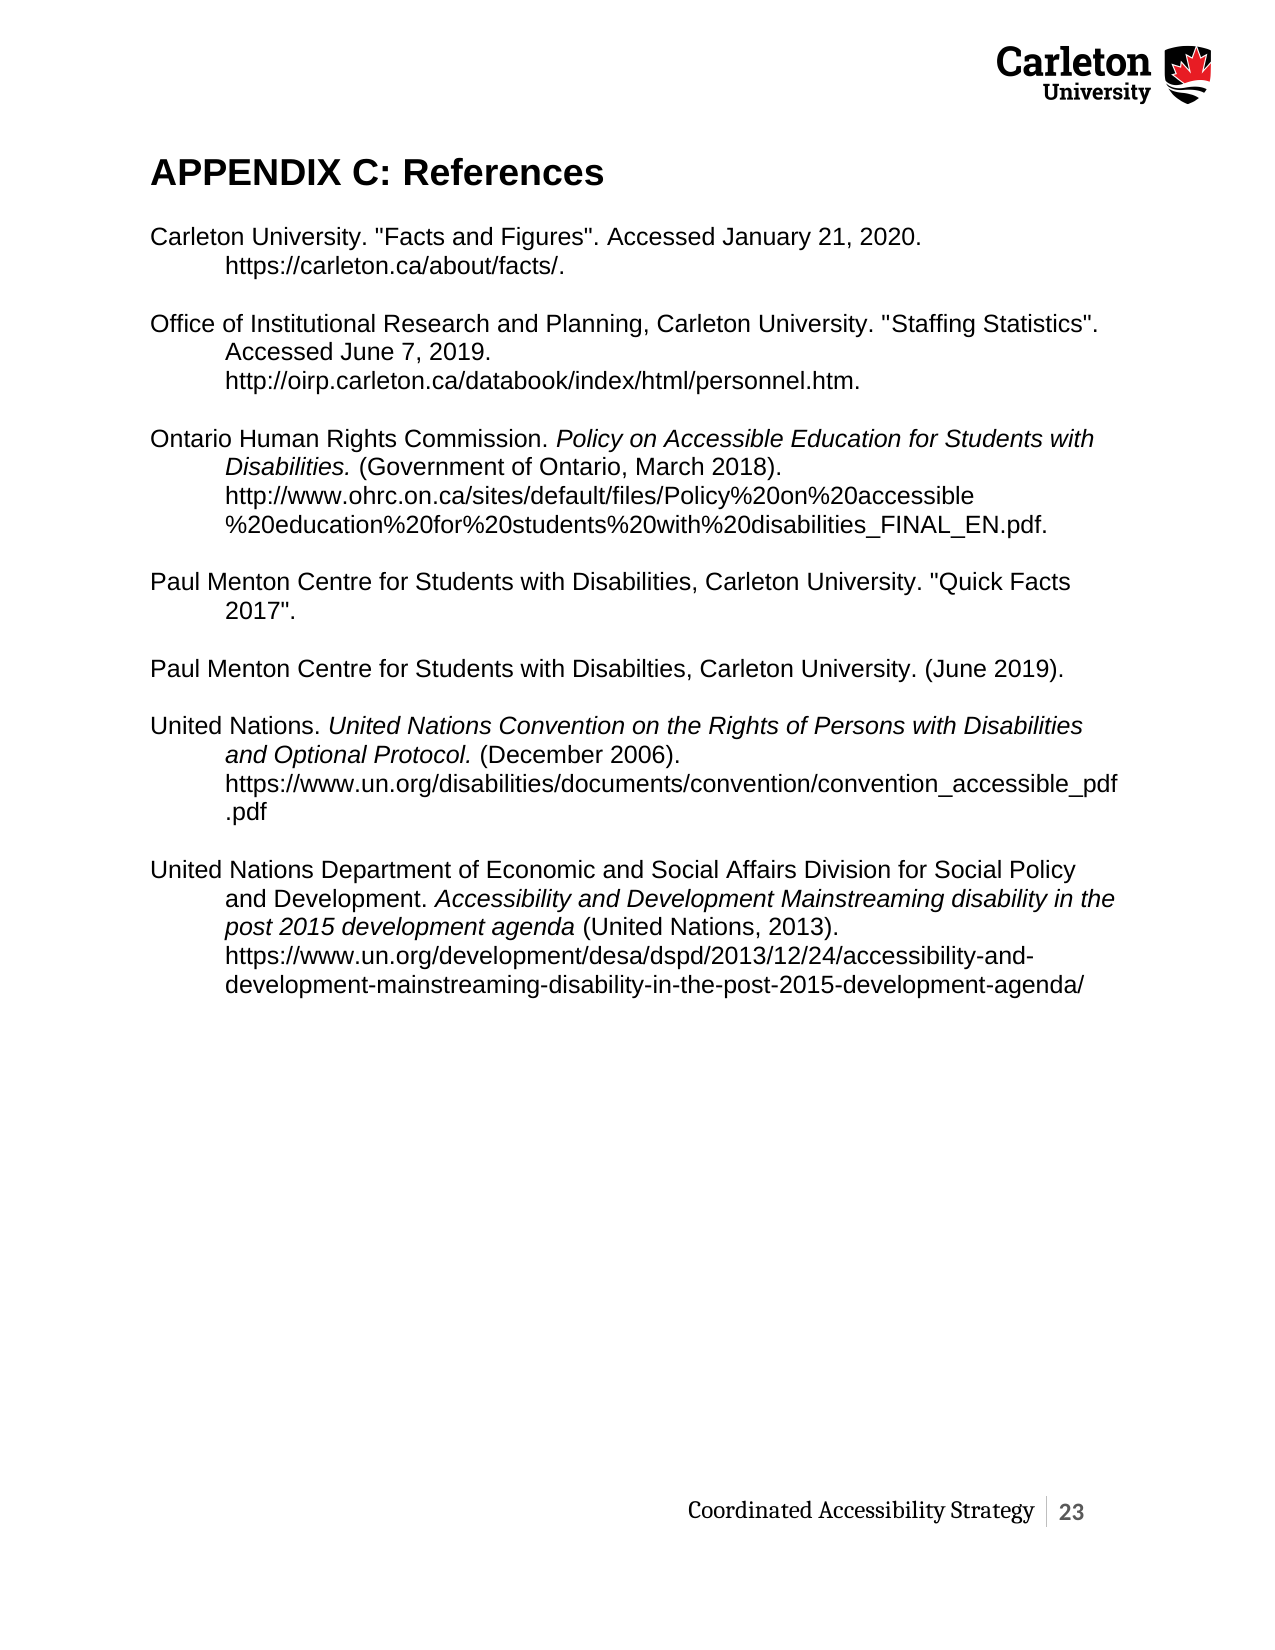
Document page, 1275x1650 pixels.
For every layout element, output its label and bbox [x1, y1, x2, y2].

picture [951, 0, 1257, 151]
